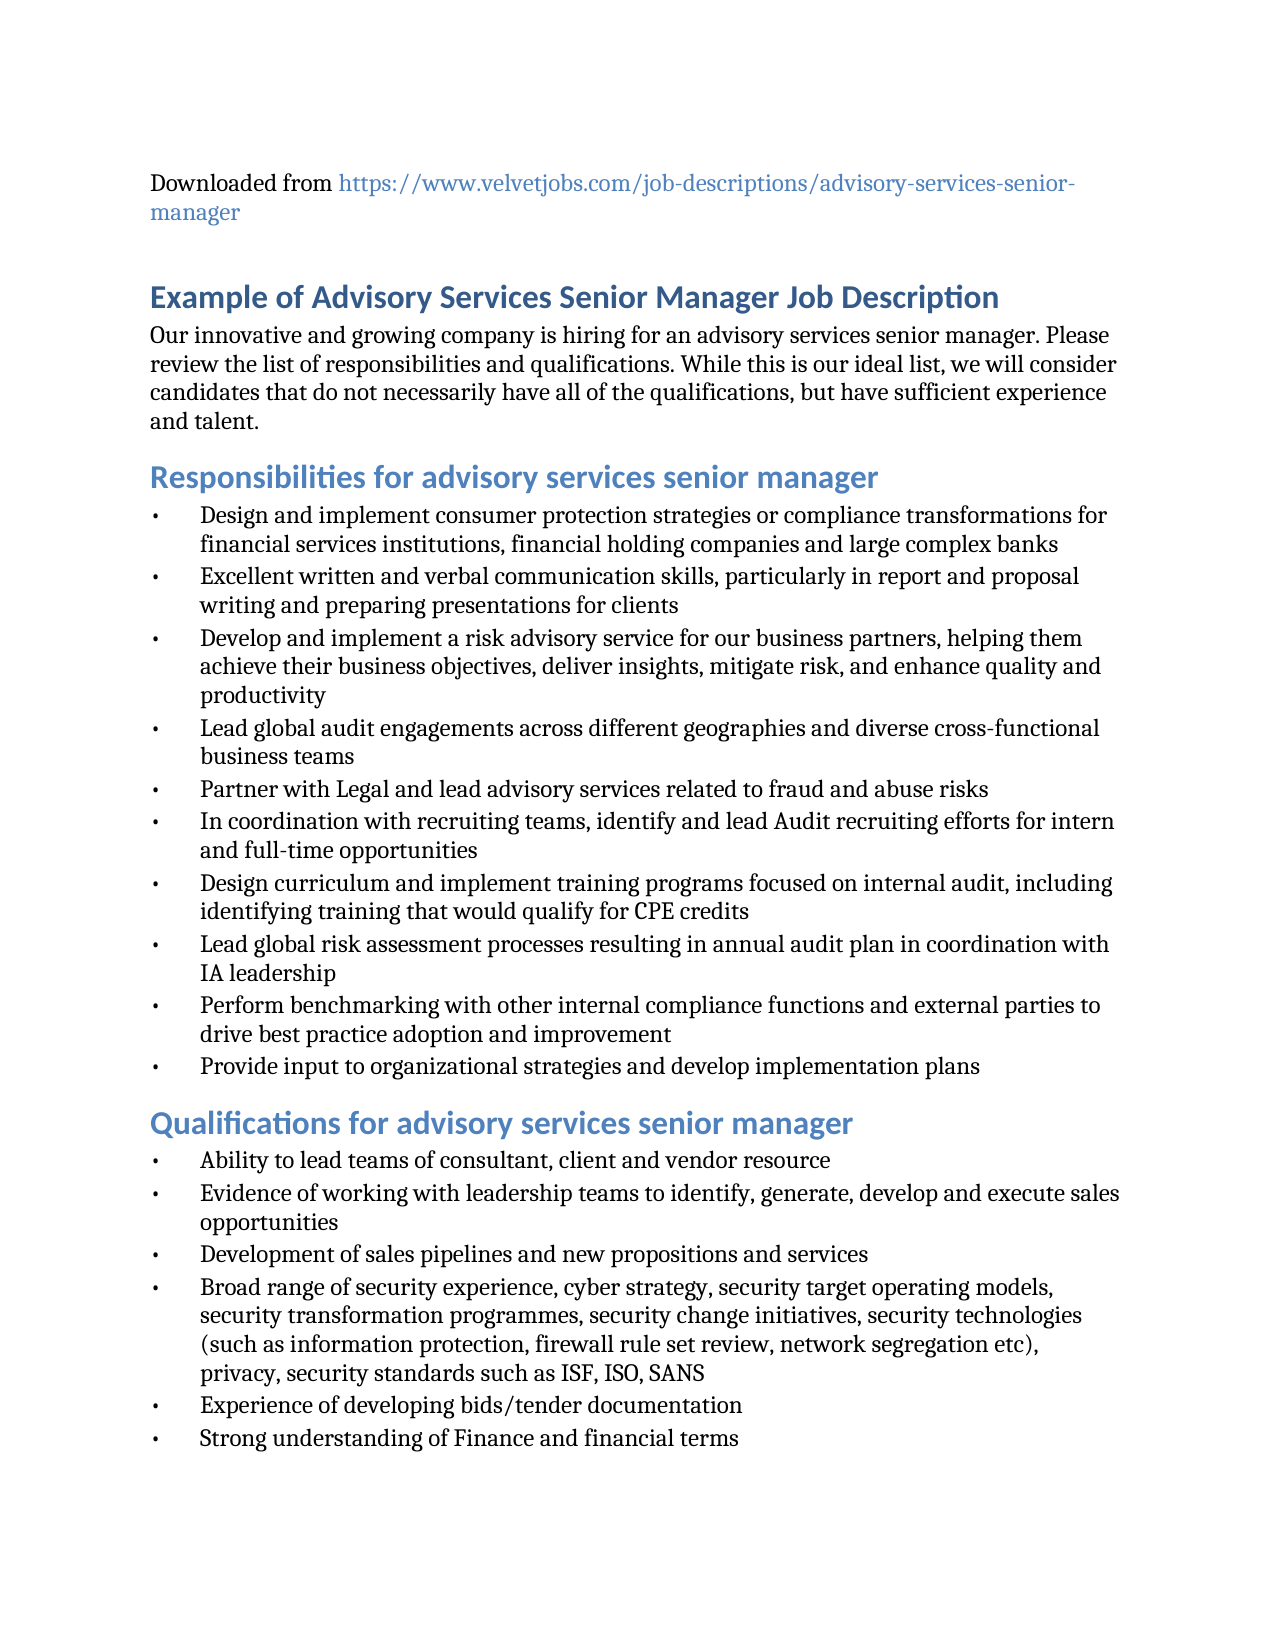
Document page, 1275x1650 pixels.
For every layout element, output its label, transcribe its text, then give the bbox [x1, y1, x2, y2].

subtitle Qualifications for advisory services senior manager [150, 1102, 1125, 1143]
list Partner with Legal and lead advisory services related to fraud and abuse risks [150, 775, 1125, 803]
subtitle Responsibilities for advisory services senior manager [150, 457, 1125, 497]
list Lead global risk assessment processes resulting in annual audit plan in coordination with IA leadership [150, 930, 1125, 987]
list Provide input to organizational strategies and develop implementation plans [150, 1052, 1125, 1081]
list Design and implement consumer protection strategies or compliance transformations for financial services institutions, financial holding companies and large complex banks [150, 501, 1125, 558]
list Strong understanding of Finance and financial terms [150, 1424, 1125, 1453]
list Design curriculum and implement training programs focused on internal audit, including identifying training that would qualify for CPE credits [150, 868, 1125, 926]
list Ability to lead teams of consultant, client and vendor resource [150, 1146, 1125, 1175]
list In coordination with recruiting teams, identify and lead Audit recruiting efforts for intern and full-time opportunities [150, 807, 1125, 865]
text Our innovative and growing company is hiring for an advisory services senior manager. Please review the list of responsibilities and qualifications. While this is our ideal list, we will consider candidates that do not necessarily have all of the qualifications, but have sufficient experience and talent. [150, 321, 1125, 436]
text Downloaded from https://www.velvetjobs.com/job-descriptions/advisory-services-senior-manager [150, 169, 1125, 226]
list Perform benchmarking with other internal compliance functions and external parties to drive best practice adoption and improvement [150, 991, 1125, 1048]
list Develop and implement a risk advisory service for our business partners, helping them achieve their business objectives, deliver insights, mitigate risk, and enhance quality and productivity [150, 623, 1125, 710]
list Experience of developing bids/tender documentation [150, 1391, 1125, 1420]
subtitle Example of Advisory Services Senior Manager Job Description [150, 276, 1125, 317]
list Lead global audit engagements across different geographies and diverse cross-functional business teams [150, 713, 1125, 771]
list Evidence of working with leadership teams to identify, generate, develop and execute sales opportunities [150, 1179, 1125, 1236]
list Excellent written and verbal communication skills, particularly in report and proposal writing and preparing presentations for clients [150, 562, 1125, 620]
list Broad range of security experience, cyber strategy, security target operating models, security transformation programmes, security change initiatives, security technologies (such as information protection, firewall rule set review, network segregation etc), privacy, security standards such as ISF, ISO, SANS [150, 1273, 1125, 1388]
list Development of sales pipelines and new propositions and services [150, 1240, 1125, 1269]
